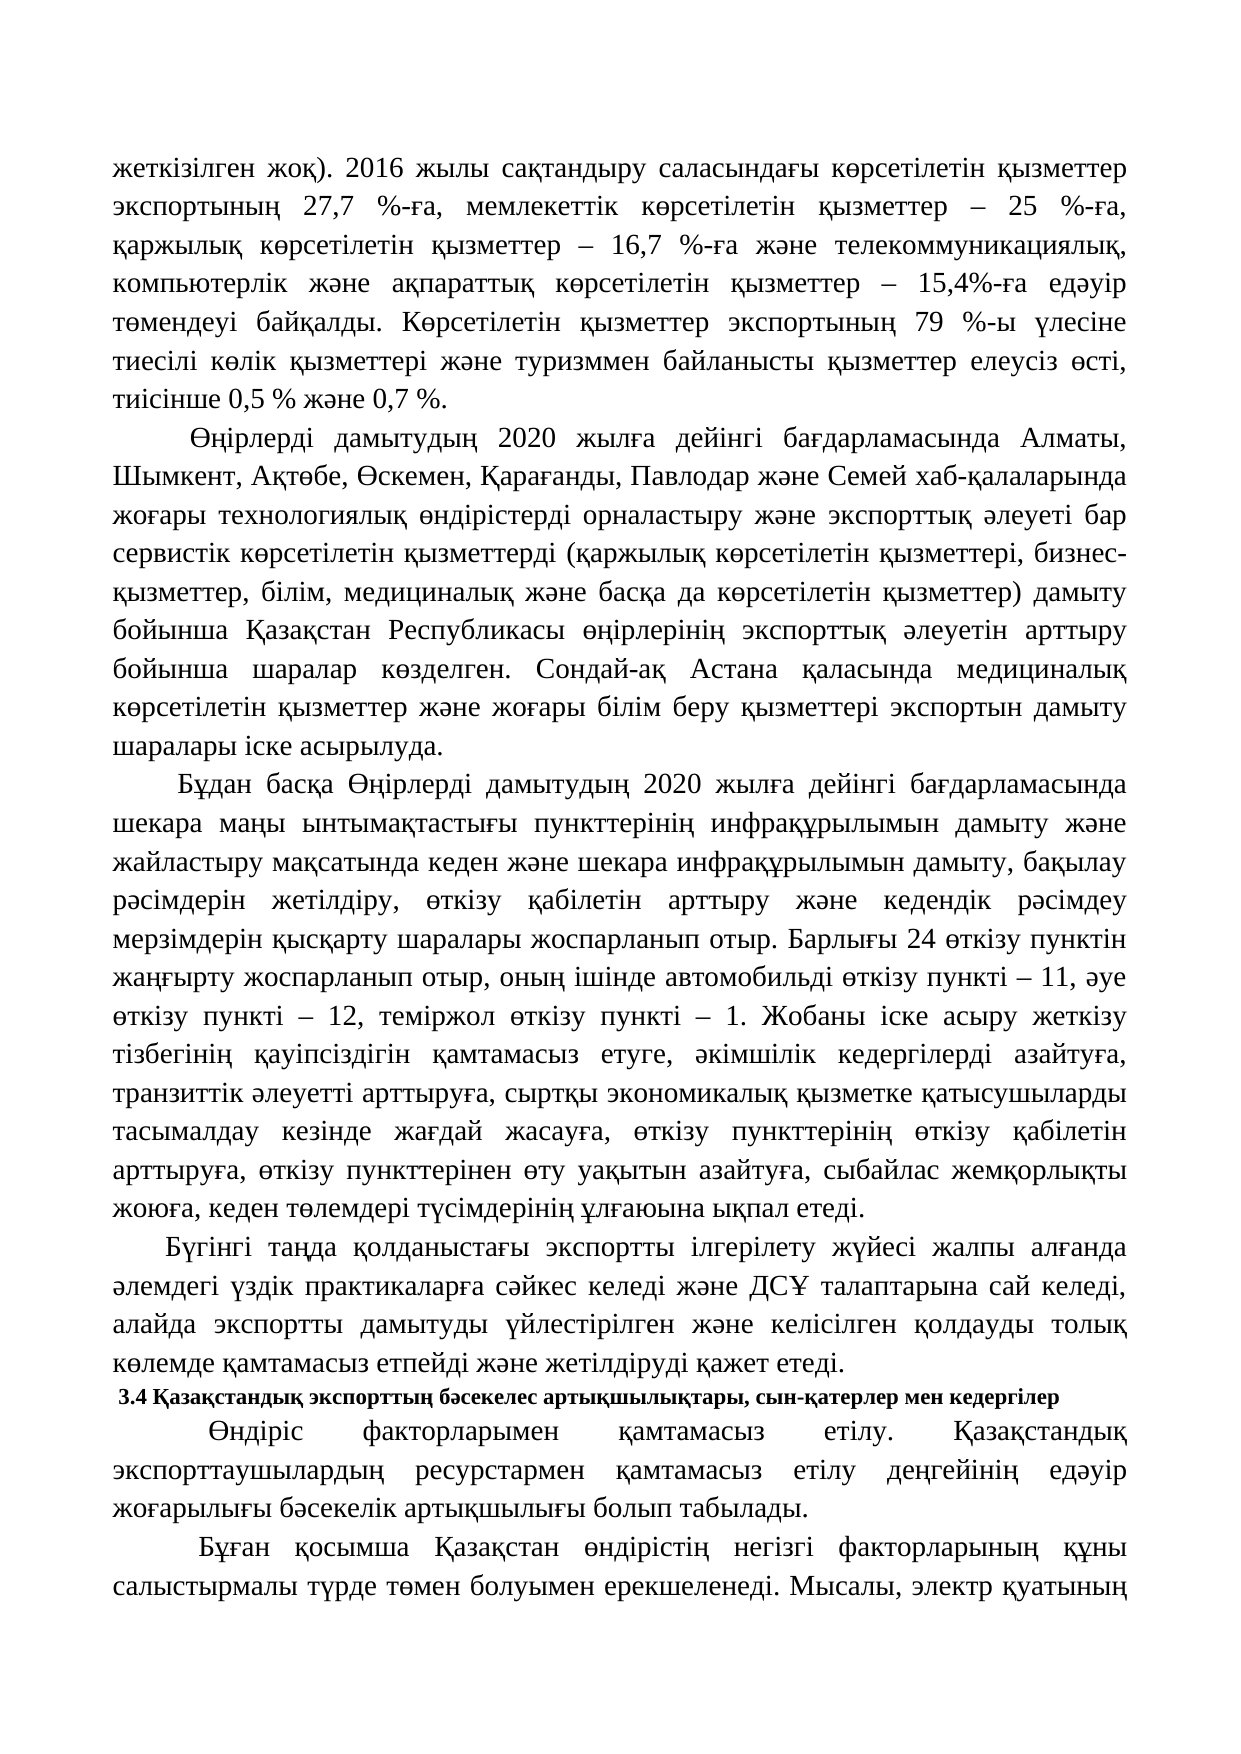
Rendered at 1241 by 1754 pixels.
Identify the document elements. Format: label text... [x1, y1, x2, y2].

text Бұдан басқа Өңірлерді дамытудың 2020 жылға дейінгі бағдарламасында шекара маңы ынтымақтастығы пункттерінің инфрақұрылымын дамыту және жайластыру мақсатында кеден және шекара инфрақұрылымын дамыту, бақылау рәсімдерін жетілдіру, өткізу қабілетін арттыру және кедендік рәсімдеу мерзімдерін қысқарту шаралары жоспарланып отыр. Барлығы 24 өткізу пунктін жаңғырту жоспарланып отыр, оның ішінде автомобильді өткізу пункті – 11, әуе өткізу пункті – 12, теміржол өткізу пункті – 1. Жобаны іске асыру жеткізу тізбегінің қауіпсіздігін қамтамасыз етуге, әкімшілік кедергілерді азайтуға, транзиттік әлеуетті арттыруға, сыртқы экономикалық қызметке қатысушыларды тасымалдау кезінде жағдай жасауға, өткізу пункттерінің өткізу қабілетін арттыруға, өткізу пункттерінен өту уақытын азайтуға, сыбайлас жемқорлықты жоюға, кеден төлемдері түсімдерінің ұлғаюына ықпал етеді. [112, 767, 1128, 1224]
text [112, 1529, 1128, 1601]
text Өндіріс факторларымен қамтамасыз етілу. Қазақстандық экспорттаушылардың ресурстармен қамтамасыз етілу деңгейінің едәуір жоғарылығы бәсекелік артықшылығы болып табылады. [112, 1413, 1128, 1524]
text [112, 150, 1128, 415]
text 3.4 Қазақстандық экспорттың бәсекелес артықшылықтары, сын-қатерлер мен кедергілер [112, 1383, 1128, 1410]
text Өңірлерді дамытудың 2020 жылға дейінгі бағдарламасында Алматы, Шымкент, Ақтөбе, Өскемен, Қарағанды, Павлодар және Семей хаб-қалаларында жоғары технологиялық өндірістерді орналастыру және экспорттық әлеуеті бар сервистік көрсетілетін қызметтерді (қаржылық көрсетілетін қызметтері, бизнес-қызметтер, білім, медициналық және басқа да көрсетілетін қызметтер) дамыту бойынша Қазақстан Республикасы өңірлерінің экспорттық әлеуетін арттыру бойынша шаралар көзделген. Сондай-ақ Астана қаласында медициналық көрсетілетін қызметтер және жоғары білім беру қызметтері экспортын дамыту шаралары іске асырылуда. [112, 420, 1128, 762]
text Бүгінгі таңда қолданыстағы экспортты ілгерілету жүйесі жалпы алғанда әлемдегі үздік практикаларға сәйкес келеді және ДСҰ талаптарына сай келеді, алайда экспортты дамытуды үйлестірілген және келісілген қолдауды толық көлемде қамтамасыз етпейді және жетілдіруді қажет етеді. [112, 1229, 1128, 1378]
